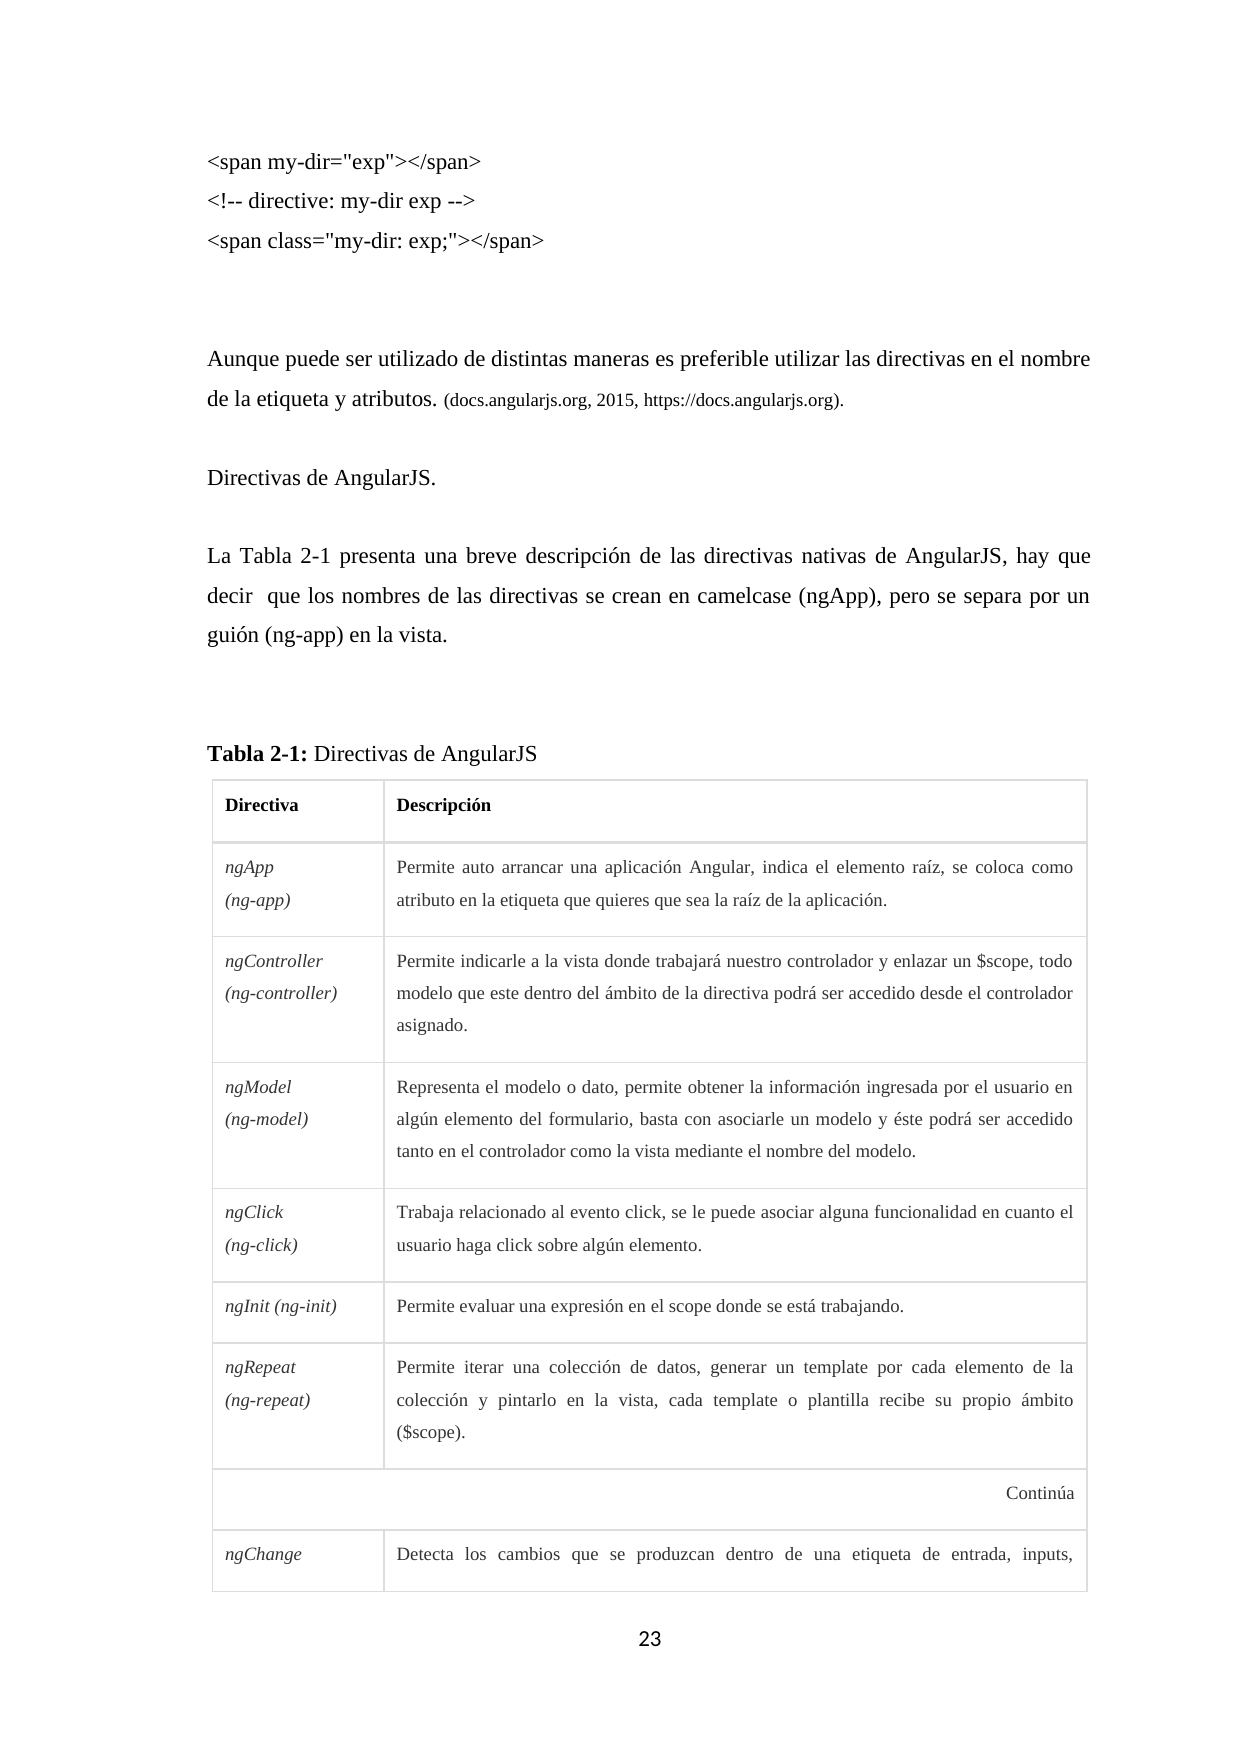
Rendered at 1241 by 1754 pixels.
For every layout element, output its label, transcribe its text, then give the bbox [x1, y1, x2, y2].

table_cell ngClick (ng-click) [213, 1189, 383, 1281]
table_header Directiva [213, 781, 383, 841]
text <span my-dir="exp"></span> [207, 148, 1092, 174]
text <!-- directive: my-dir exp --> [207, 187, 1092, 213]
table_cell Permite indicarle a la vista donde trabajará nuestro controlador y enlazar un $scope, todo modelo que este dentro del ámbito de la directiva podrá ser accedido desde el controlador asignado. [385, 937, 1086, 1062]
table_cell Continúa [213, 1470, 1086, 1529]
text Aunque puede ser utilizado de distintas maneras es preferible utilizar las directivas en el nombre de la etiqueta y atributos. (docs.angularjs.org, 2015, https://docs.angularjs.org). [207, 345, 1092, 411]
table_cell Permite auto arrancar una aplicación Angular, indica el elemento raíz, se coloca como atributo en la etiqueta que quieres que sea la raíz de la aplicación. [385, 844, 1086, 936]
table_cell ngChange (ng-change) [213, 1531, 383, 1591]
text Tabla 2-1: Directivas de AngularJS [207, 740, 1092, 766]
table_header Descripción [385, 781, 1086, 841]
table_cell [385, 1531, 1086, 1591]
table_cell ngInit (ng-init) [213, 1283, 383, 1342]
table_cell ngRepeat (ng-repeat) [213, 1344, 383, 1468]
table_cell Trabaja relacionado al evento click, se le puede asociar alguna funcionalidad en cuanto el usuario haga click sobre algún elemento. [385, 1189, 1086, 1281]
table_cell Permite iterar una colección de datos, generar un template por cada elemento de la colección y pintarlo en la vista, cada template o plantilla recibe su propio ámbito ($scope). [385, 1344, 1086, 1468]
table_cell Representa el modelo o dato, permite obtener la información ingresada por el usuario en algún elemento del formulario, basta con asociarle un modelo y éste podrá ser accedido tanto en el controlador como la vista mediante el nombre del modelo. [385, 1063, 1086, 1187]
text Directivas de AngularJS. [207, 463, 1092, 490]
text La Tabla 2-1 presenta una breve descripción de las directivas nativas de AngularJS, hay que decir que los nombres de las directivas se crean en camelcase (ngApp), pero se separa por un guión (ng-app) en la vista. [207, 542, 1092, 648]
table_cell ngApp (ng-app) [213, 844, 383, 936]
table_cell ngModel (ng-model) [213, 1063, 383, 1187]
text <span class="my-dir: exp;"></span> [207, 227, 1092, 253]
table_cell ngController (ng-controller) [213, 937, 383, 1062]
table_cell Permite evaluar una expresión en el scope donde se está trabajando. [385, 1283, 1086, 1342]
